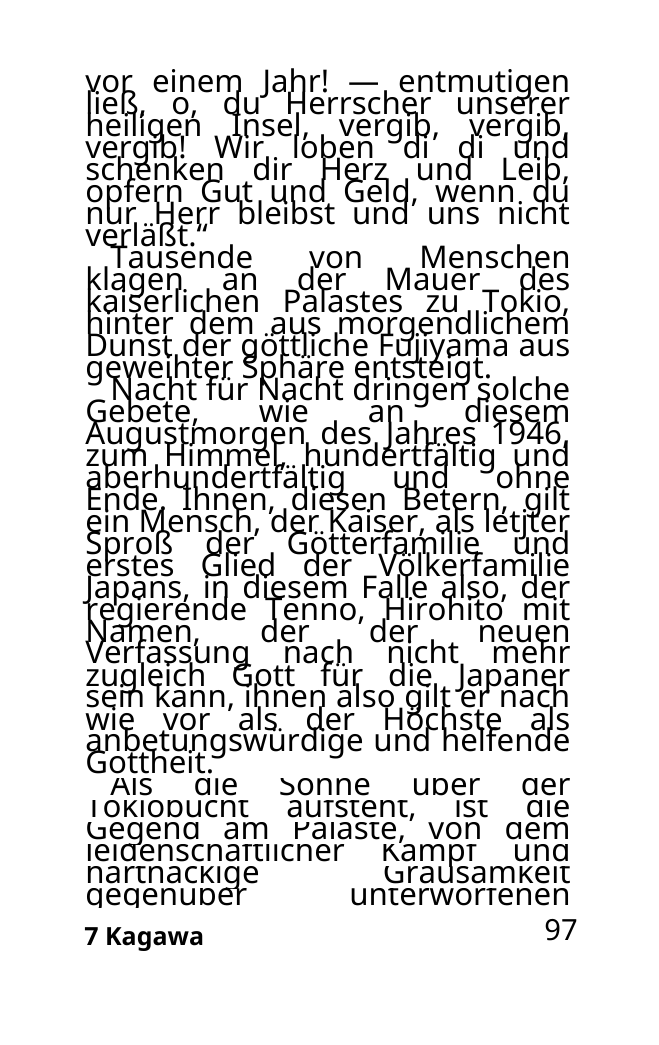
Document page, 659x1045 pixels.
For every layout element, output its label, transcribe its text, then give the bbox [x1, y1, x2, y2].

text Als die Sonne über der Tokiobucht aufsteht, ist die Gegend am Palaste, von dem leidenschaftlicher Kampf und hartnäckige Grausamkeit gegenüber unterworfenen Völkern und fremden Missionaren ausging, leer und verlassen. Und nur einige Tote, Männer zumeist und wenige Frauen, liegen — entleibt durch das eigene Messer — im Schatten der kaiserlichen Klagemauer. [85, 778, 571, 907]
text vor einem Jahr! — entmutigen ließ, o, du Herrscher unserer heiligen Insel, vergib, vergib, vergib! Wir loben di di und schenken dir Herz und Leib, opfern Gut und Geld, wenn du nur Herr bleibst und uns nicht verläßt.“ [85, 75, 571, 251]
text 7 Kagawa [84, 926, 204, 951]
text 97 [544, 917, 578, 946]
text Nacht für Nacht dringen solche Gebete, wie an diesem Augustmorgen des Jahres 1946, zum Himmel, hundertfältig und aberhundertfältig und ohne Ende. Ihnen, diesen Betern, gilt ein Mensch, der Kaiser, als letjter Sproß der Götterfamilie und erstes Glied der Völkerfamilie Japans, in diesem Falle also, der regierende Tenno, Hirohito mit Namen, der der neuen Verfassung nach nicht mehr zugleich Gott für die Japaner sein kann, ihnen also gilt er nach wie vor als der Höchste als anbetungswürdige und helfende Gottheit. [85, 383, 571, 778]
text Tausende von Menschen klagen an der Mauer des kaiserlichen Palastes zu Tokio, hinter dem aus morgendlichem Dunst der göttliche Fujiyama aus geweihter Sphäre entsteigt. [85, 251, 571, 383]
